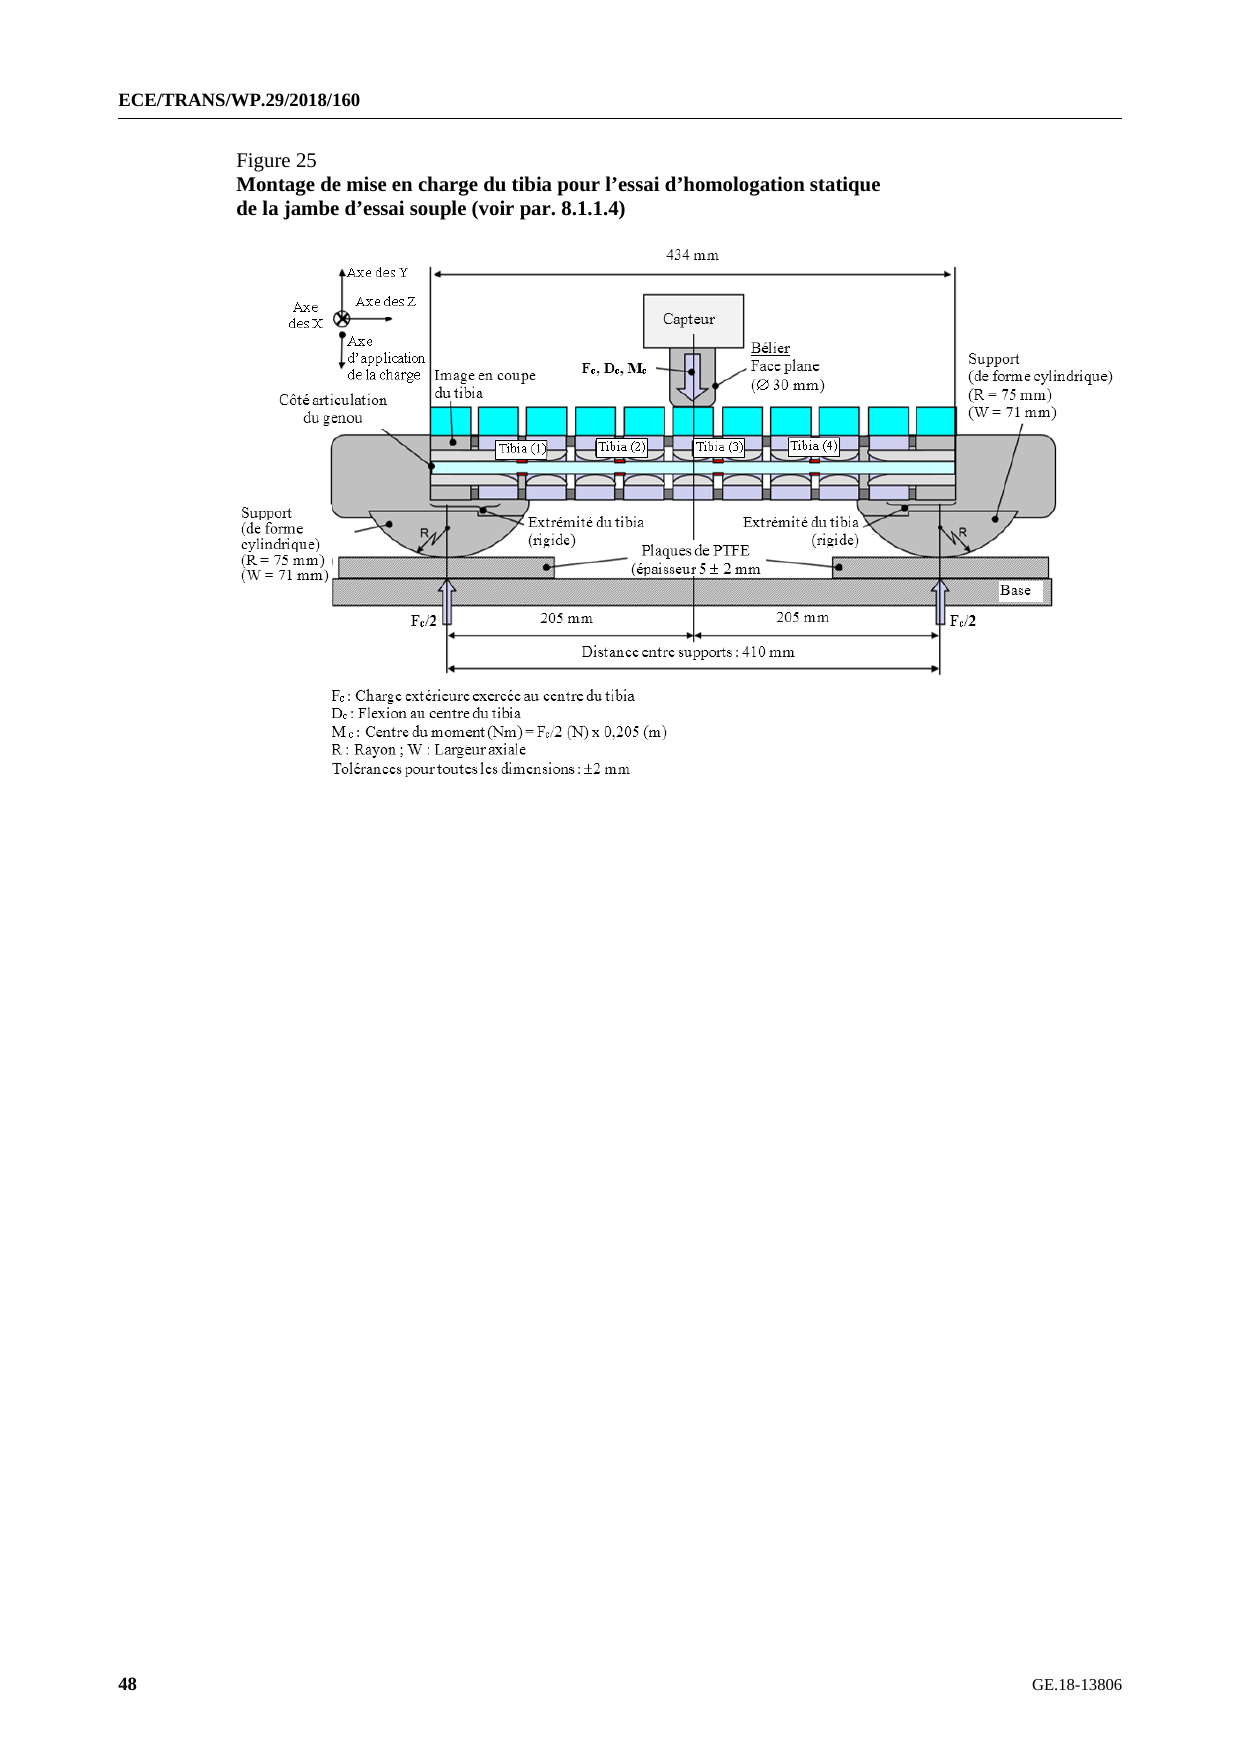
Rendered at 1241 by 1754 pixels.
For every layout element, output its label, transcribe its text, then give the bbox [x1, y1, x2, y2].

subtitle Figure 25 Montage de mise en charge du tibia pour l’essai d’homologation statique de la jambe d’essai souple (voir par. 8.1.1.4) [236, 148, 1004, 220]
picture [236, 232, 1123, 791]
